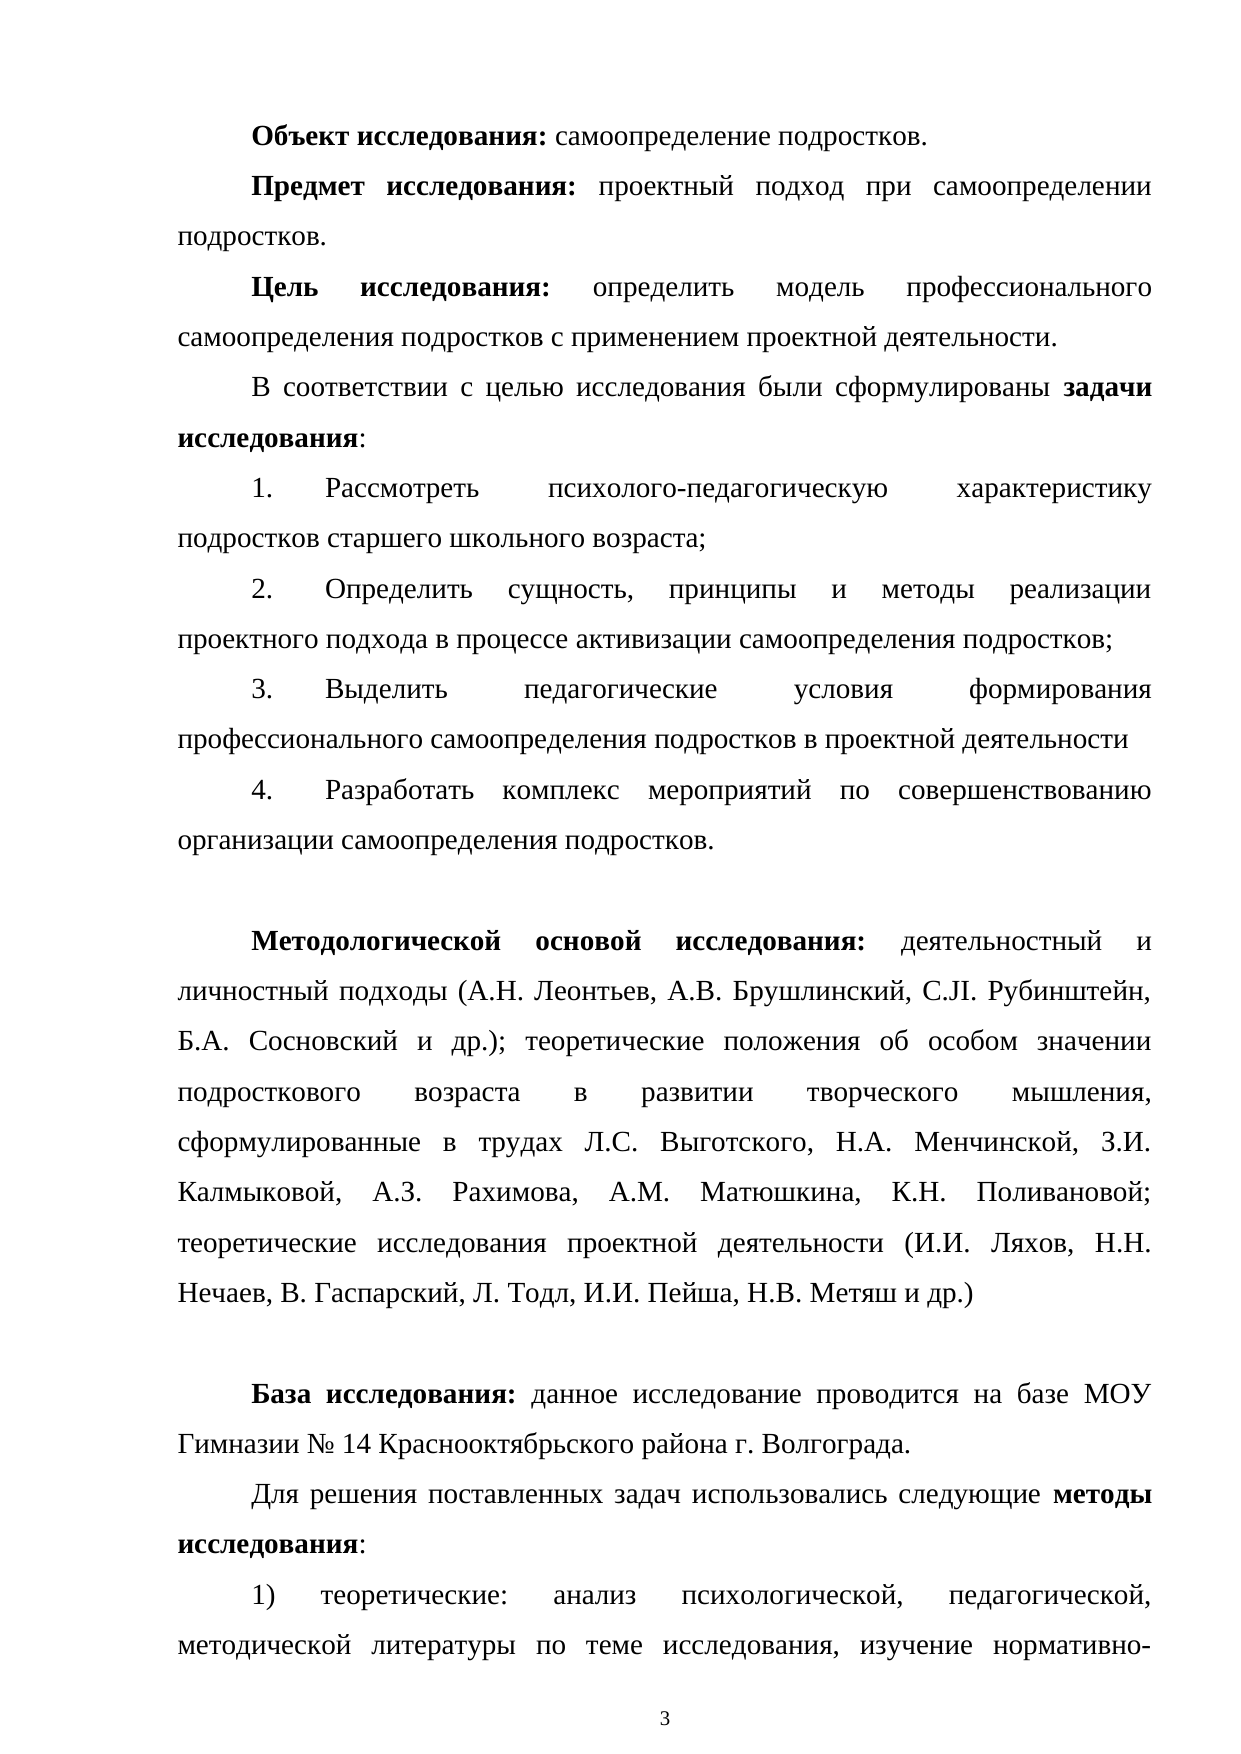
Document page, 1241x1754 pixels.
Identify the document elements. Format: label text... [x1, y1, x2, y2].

text В соответствии с целью исследования были сформулированы задачи исследования: [177, 369, 1152, 453]
list Рассмотреть психолого-педагогическую характеристику подростков старшего школьного возраста; [177, 470, 1152, 554]
text Предмет исследования: проектный подход при самоопределении подростков. [177, 168, 1152, 252]
text Объект исследования: самоопределение подростков. [177, 118, 1152, 151]
list Разработать комплекс мероприятий по совершенствованию организации самоопределения подростков. [177, 772, 1152, 856]
text Цель исследования: определить модель профессионального самоопределения подростков с применением проектной деятельности. [177, 269, 1152, 353]
text Для решения поставленных задач использовались следующие методы исследования: [177, 1476, 1152, 1560]
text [177, 1577, 1152, 1661]
text База исследования: данное исследование проводится на базе МОУ Гимназии № 14 Краснооктябрьского района г. Волгограда. [177, 1376, 1152, 1459]
list Определить сущность, принципы и методы реализации проектного подхода в процессе активизации самоопределения подростков; [177, 571, 1152, 654]
text Методологической основой исследования: деятельностный и личностный подходы (А.Н. Леонтьев, А.В. Брушлинский, C.JI. Рубинштейн, Б.А. Сосновский и др.); теоретические положения об особом значении подросткового возраста в развитии творческого мышления, сформулированные в трудах Л.С. Выготского, Н.А. Менчинской, З.И. Калмыковой, А.З. Рахимова, A.M. Матюшкина, К.Н. Поливановой; теоретические исследования проектной деятельности (И.И. Ляхов, Н.Н. Нечаев, В. Гаспарский, Л. Тодл, И.И. Пейша, Н.В. Метяш и др.) [177, 923, 1152, 1309]
list Выделить педагогические условия формирования профессионального самоопределения подростков в проектной деятельности [177, 671, 1152, 755]
